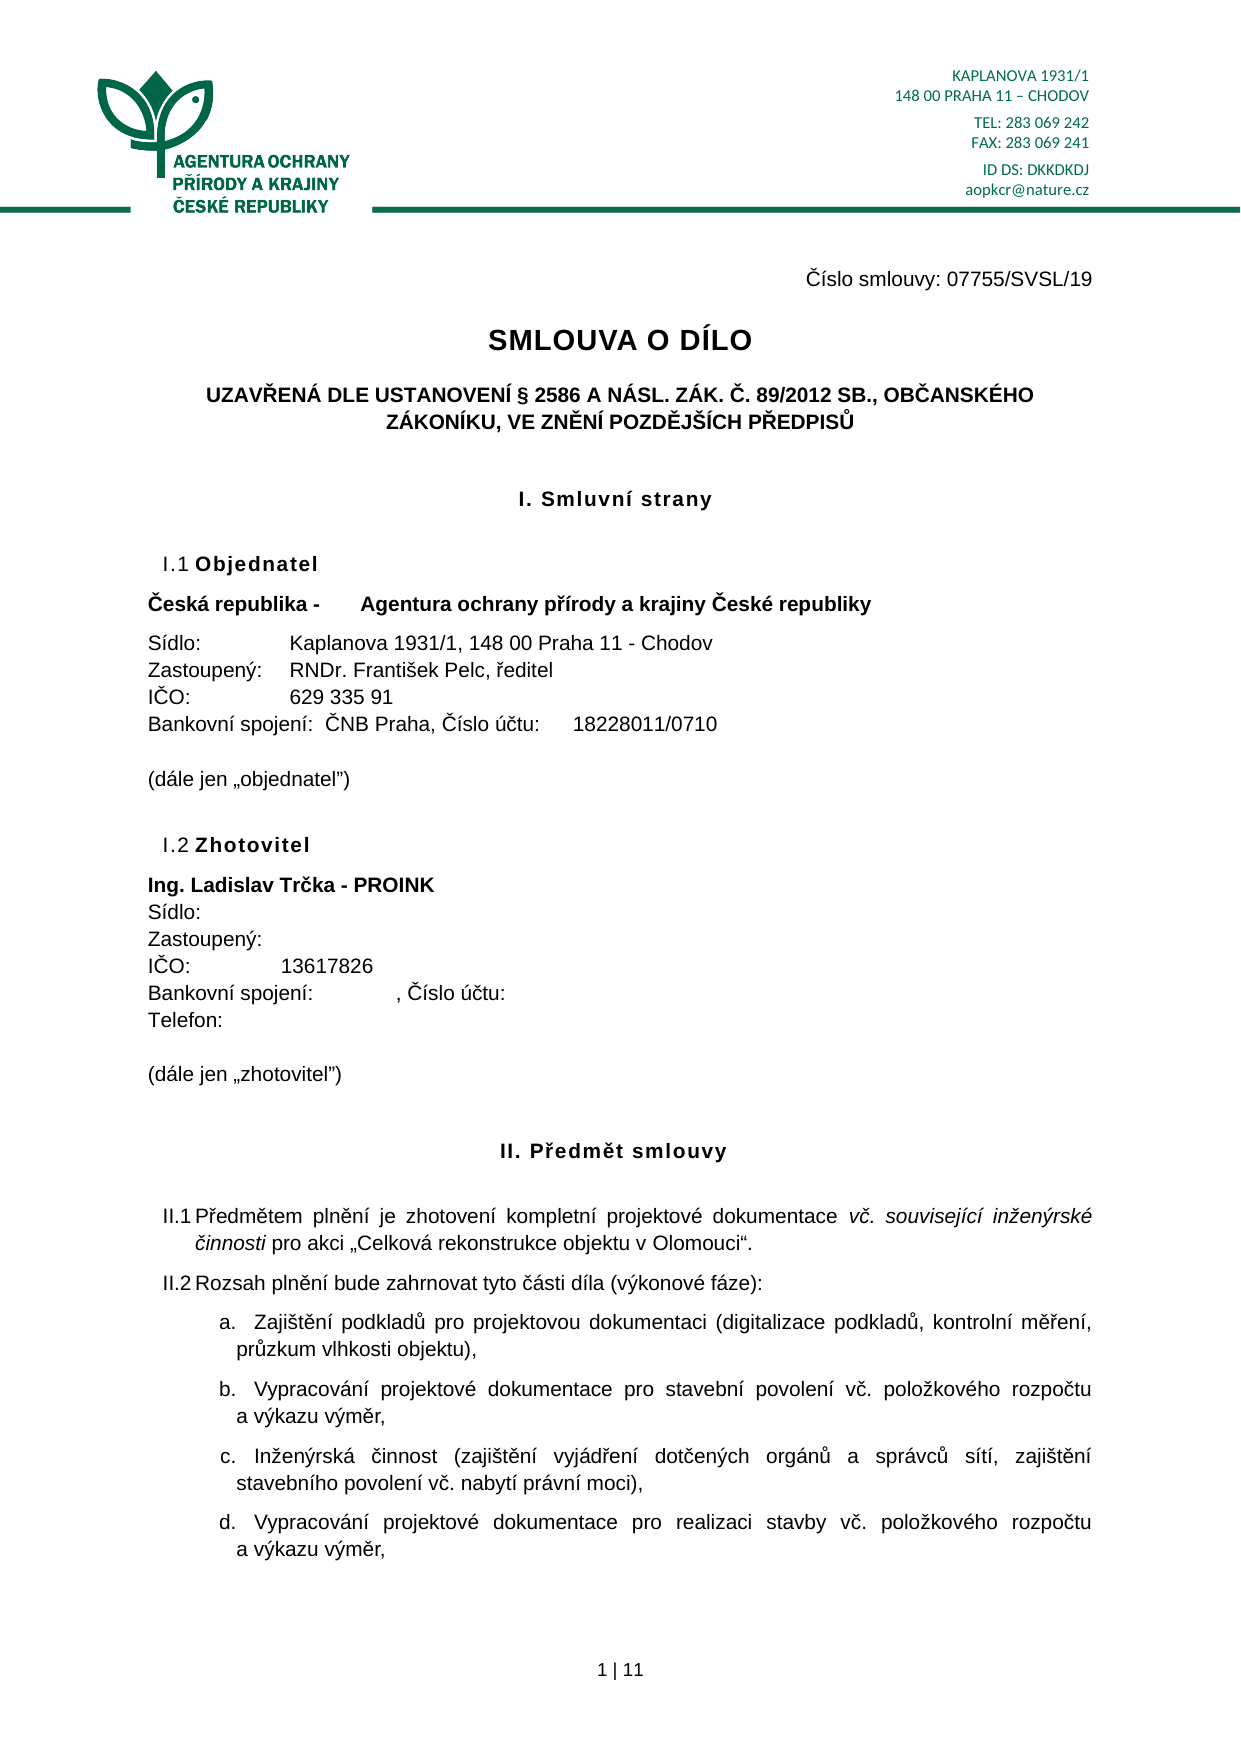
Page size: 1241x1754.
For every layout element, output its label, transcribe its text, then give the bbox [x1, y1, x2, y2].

subtitle Vypracování projektové dokumentace pro stavební povolení vč. položkového rozpočtu a výkazu výměr, [236, 1375, 1093, 1429]
text Česká republika - Agentura ochrany přírody a krajiny České republiky [148, 589, 1093, 616]
subtitle Rozsah plnění bude zahrnovat tyto části díla (výkonové fáze): [162, 1268, 1093, 1296]
text Zastoupený: [148, 925, 1093, 952]
text Ing. Ladislav Trčka - PROINK [148, 871, 1093, 898]
text Sídlo: Kaplanova 1931/1, 148 00 Praha 11 - Chodov [148, 629, 1093, 656]
text Číslo smlouvy: 07755/SVSL/19 [148, 264, 1093, 291]
text Bankovní spojení: ČNB Praha, Číslo účtu: 18228011/0710 [148, 710, 1093, 737]
text Telefon: [148, 1006, 1093, 1033]
text Sídlo: [148, 898, 1093, 925]
text IČO: 629 335 91 [148, 683, 1093, 710]
subtitle Inženýrská činnost (zajištění vyjádření dotčených orgánů a správců sítí, zajištění stavebního povolení vč. nabytí právní moci), [236, 1441, 1093, 1496]
text (dále jen „objednatel”) [148, 764, 1093, 791]
subtitle Vypracování projektové dokumentace pro realizaci stavby vč. položkového rozpočtu a výkazu výměr, [236, 1508, 1093, 1562]
subtitle uzavřená dle ustanovení § 2586 a násl. zák. č. 89/2012 Sb., občanského zákoníku, ve znění pozdějších předpisů [148, 381, 1093, 435]
subtitle Smluvní strany [148, 485, 1093, 512]
text Zastoupený: RNDr. František Pelc, ředitel [148, 656, 1093, 683]
text IČO: 13617826 [148, 952, 1093, 979]
subtitle Předmět smlouvy [148, 1137, 1093, 1164]
text Bankovní spojení: , Číslo účtu: [148, 979, 1093, 1006]
subtitle Předmětem plnění je zhotovení kompletní projektové dokumentace vč. související inženýrské činnosti pro akci „Celková rekonstrukce objektu v Olomouci“. [162, 1202, 1093, 1256]
picture [0, 4, 1241, 213]
text (dále jen „zhotovitel”) [148, 1060, 1093, 1087]
subtitle Objednatel [162, 550, 1093, 577]
subtitle Zajištění podkladů pro projektovou dokumentaci (digitalizace podkladů, kontrolní měření, průzkum vlhkosti objektu), [236, 1308, 1093, 1362]
subtitle Zhotovitel [162, 831, 1093, 858]
subtitle SMLOUVA O DÍLO [148, 329, 1093, 356]
